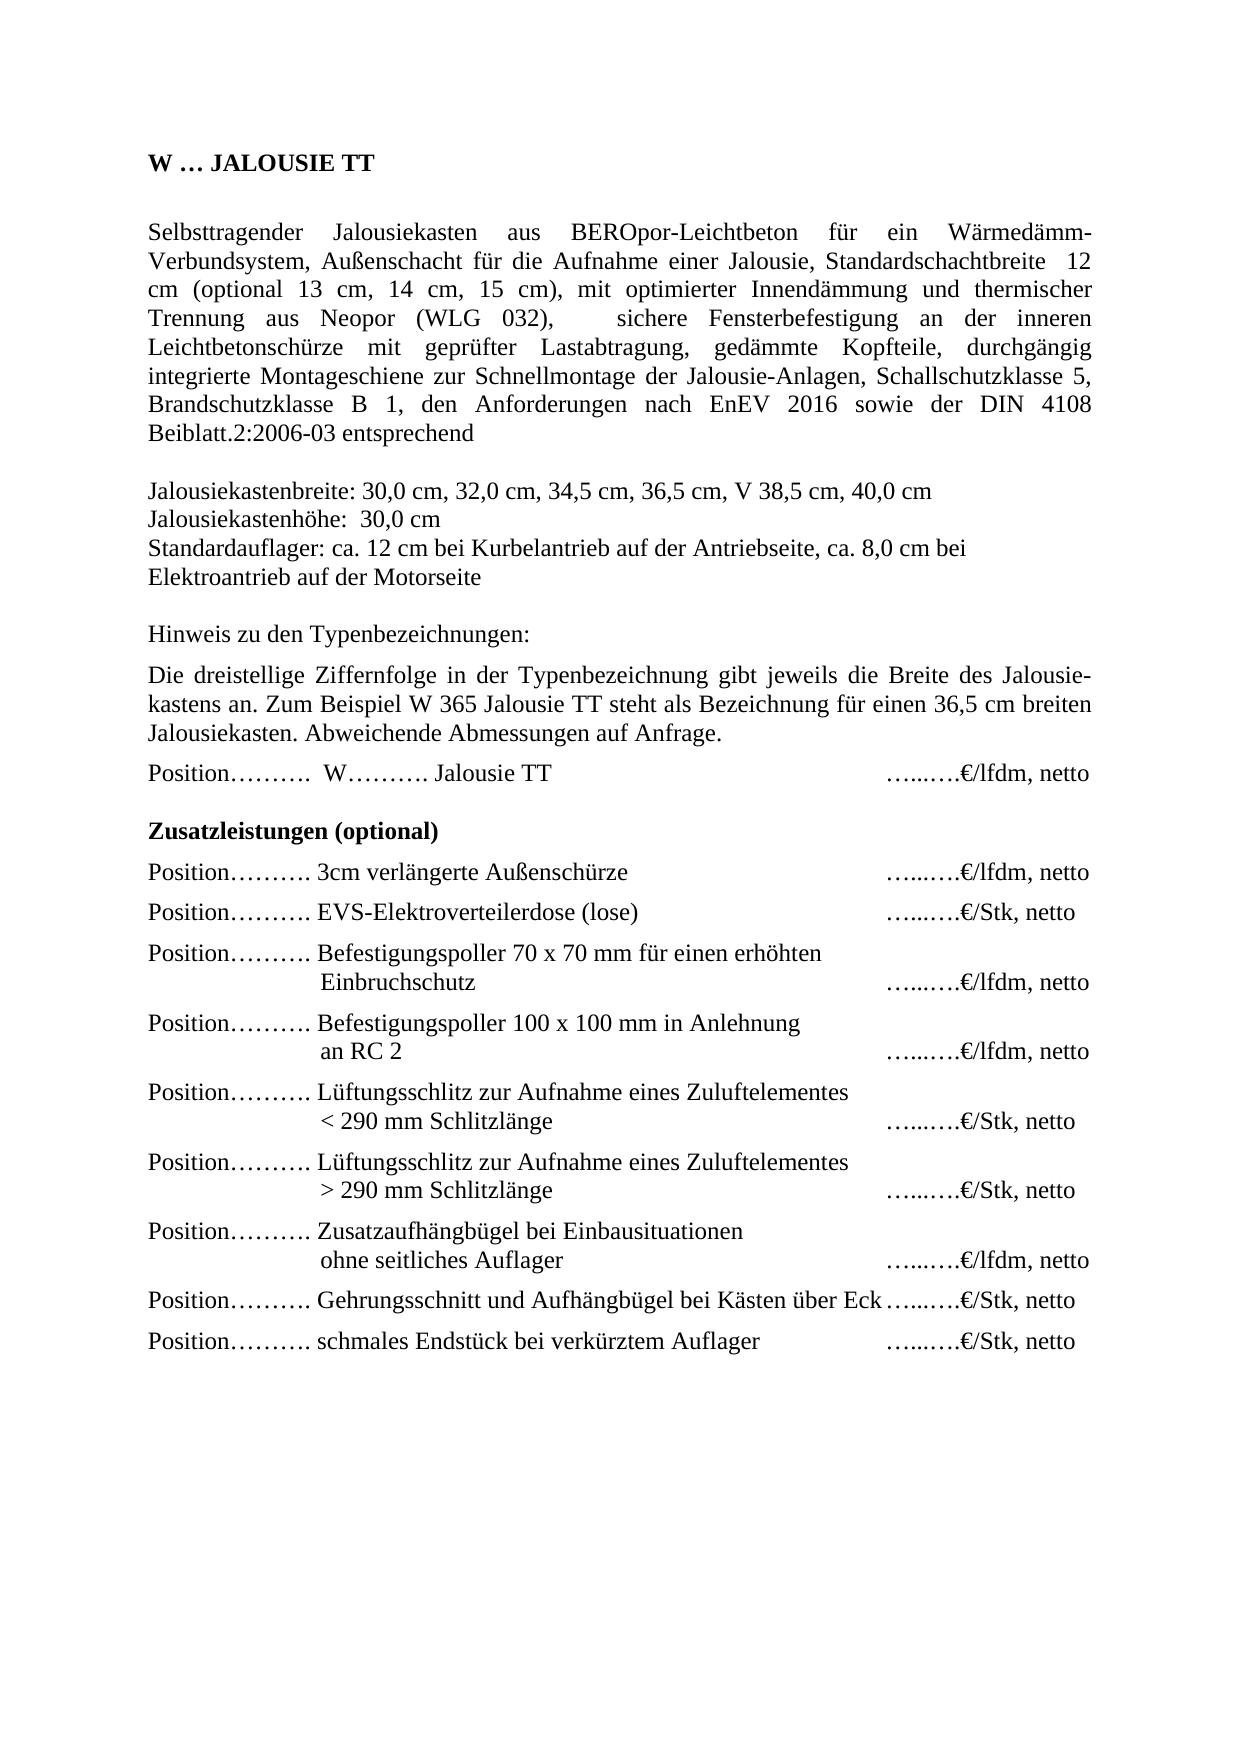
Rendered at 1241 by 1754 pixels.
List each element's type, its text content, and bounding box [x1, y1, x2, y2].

text Standardauflager: ca. 12 cm bei Kurbelantrieb auf der Antriebseite, ca. 8,0 cm bei Elektroantrieb auf der Motorseite [148, 533, 1093, 591]
text Jalousiekastenhöhe: 30,0 cm [148, 504, 1093, 533]
text Selbsttragender Jalousiekasten aus BEROpor-Leichtbeton für ein Wärmedämm-Verbundsystem, Außenschacht für die Aufnahme einer Jalousie, Standardschachtbreite 12 cm (optional 13 cm, 14 cm, 15 cm), mit optimierter Innendämmung und thermischer Trennung aus Neopor (WLG 032), sichere Fensterbefestigung an der inneren Leichtbetonschürze mit geprüfter Lastabtragung, gedämmte Kopfteile, durchgängig integrierte Montageschiene zur Schnellmontage der Jalousie-Anlagen, Schallschutzklasse 5, Brandschutzklasse B 1, den Anforderungen nach EnEV 2016 sowie der DIN 4108 Beiblatt.2:2006-03 entsprechend [148, 217, 1093, 447]
text Position………. EVS-Elektroverteilerdose (lose) …...….€/Stk, netto [148, 897, 1093, 926]
text Die dreistellige Ziffernfolge in der Typenbezeichnung gibt jeweils die Breite des Jalousie-kastens an. Zum Beispiel W 365 Jalousie TT steht als Bezeichnung für einen 36,5 cm breiten Jalousiekasten. Abweichende Abmessungen auf Anfrage. [148, 660, 1093, 747]
text Zusatzleistungen (optional) [148, 816, 1093, 845]
text Position………. Lüftungsschlitz zur Aufnahme eines Zuluftelementes [148, 1077, 1093, 1106]
text W … JALOUSIE TT [148, 148, 1093, 176]
text an RC 2 …...….€/lfdm, netto [221, 1036, 1093, 1065]
text > 290 mm Schlitzlänge …...….€/Stk, netto [295, 1175, 1093, 1204]
text Position………. W………. Jalousie TT …...….€/lfdm, netto [148, 758, 1093, 787]
text Position………. Befestigungspoller 70 x 70 mm für einen erhöhten [148, 938, 1093, 967]
text ohne seitliches Auflager …...….€/lfdm, netto [221, 1245, 1093, 1274]
text Hinweis zu den Typenbezeichnungen: [148, 619, 1093, 648]
text Position………. schmales Endstück bei verkürztem Auflager …...….€/Stk, netto [148, 1326, 1093, 1355]
text Position………. Zusatzaufhängbügel bei Einbausituationen [148, 1216, 1093, 1245]
text Position………. 3cm verlängerte Außenschürze …...….€/lfdm, netto [148, 857, 1093, 886]
text Position………. Befestigungspoller 100 x 100 mm in Anlehnung [148, 1008, 1093, 1036]
text Position………. Gehrungsschnitt und Aufhängbügel bei Kästen über Eck …...….€/Stk, netto [148, 1286, 1093, 1314]
text < 290 mm Schlitzlänge …...….€/Stk, netto [295, 1106, 1093, 1135]
text Einbruchschutz …...….€/lfdm, netto [221, 967, 1093, 996]
text Jalousiekastenbreite: 30,0 cm, 32,0 cm, 34,5 cm, 36,5 cm, V 38,5 cm, 40,0 cm [148, 476, 1093, 504]
text Position………. Lüftungsschlitz zur Aufnahme eines Zuluftelementes [148, 1147, 1093, 1175]
